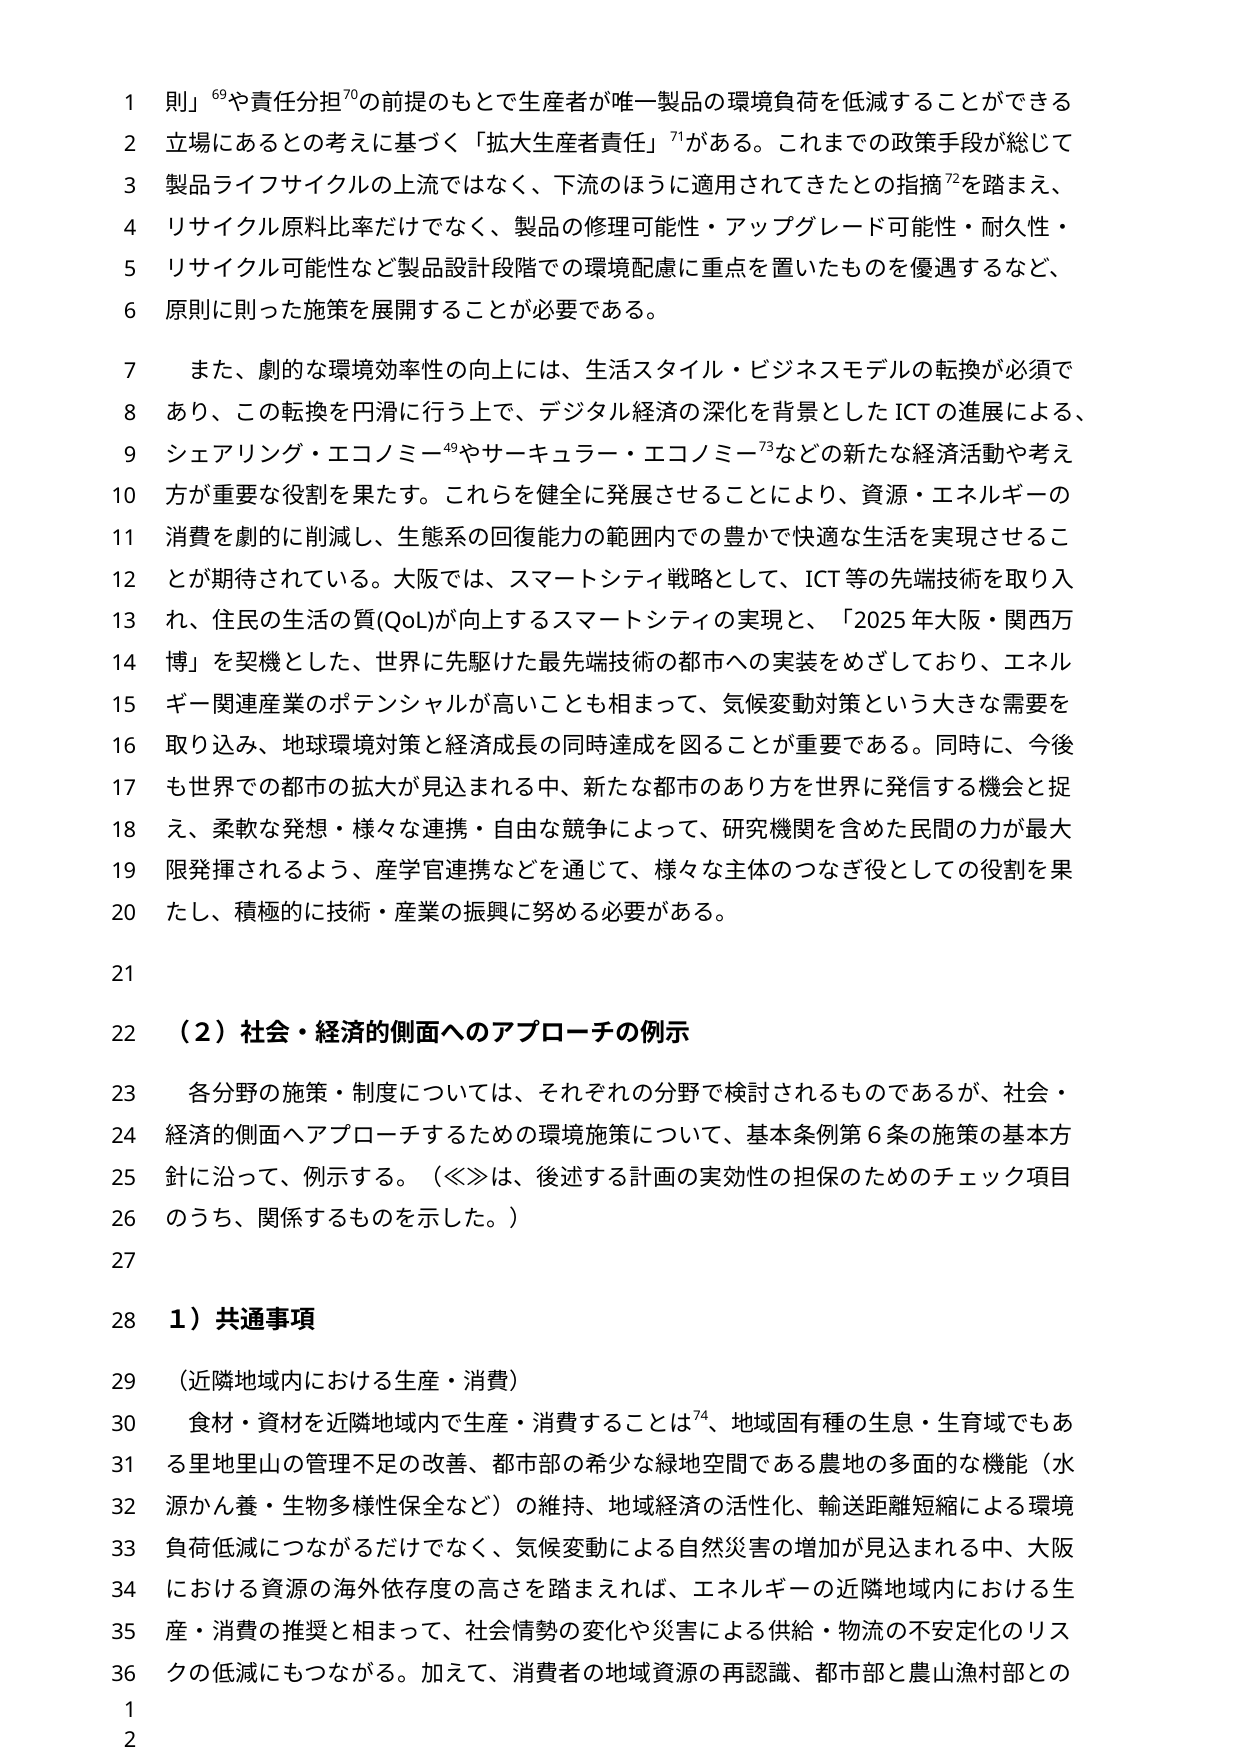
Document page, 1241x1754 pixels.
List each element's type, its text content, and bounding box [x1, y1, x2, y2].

text １）共通事項 [165, 1296, 1075, 1337]
text 各分野の施策・制度については、それぞれの分野で検討されるものであるが、社会・経済的側面へアプローチするための環境施策について、基本条例第６条の施策の基本方針に沿って、例示する。（≪≫は、後述する計画の実効性の担保のためのチェック項目のうち、関係するものを示した。） [165, 1068, 1075, 1235]
text （近隣地域内における生産・消費） [165, 1356, 1075, 1398]
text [165, 1398, 1075, 1689]
text （２）社会・経済的側面へのアプローチの例示 [165, 1008, 1075, 1050]
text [165, 77, 1075, 327]
text また、劇的な環境効率性の向上には、生活スタイル・ビジネスモデルの転換が必須であり、この転換を円滑に行う上で、デジタル経済の深化を背景としたICTの進展による、シェアリング・エコノミー49やサーキュラー・エコノミーなどの新たな経済活動や考え方が重要な役割を果たす。これらを健全に発展させることにより、資源・エネルギーの消費を劇的に削減し、生態系の回復能力の範囲内での豊かで快適な生活を実現させることが期待されている。大阪では、スマートシティ戦略として、ICT等の先端技術を取り入れ、住民の生活の質(QoL)が向上するスマートシティの実現と、「2025年大阪・関西万博」を契機とした、世界に先駆けた最先端技術の都市への実装をめざしており、エネルギー関連産業のポテンシャルが高いことも相まって、気候変動対策という大きな需要を取り込み、地球環境対策と経済成長の同時達成を図ることが重要である。同時に、今後も世界での都市の拡大が見込まれる中、新たな都市のあり方を世界に発信する機会と捉え、柔軟な発想・様々な連携・自由な競争によって、研究機関を含めた民間の力が最大限発揮されるよう、産学官連携などを通じて、様々な主体のつなぎ役としての役割を果たし、積極的に技術・産業の振興に努める必要がある。 [165, 346, 1075, 929]
